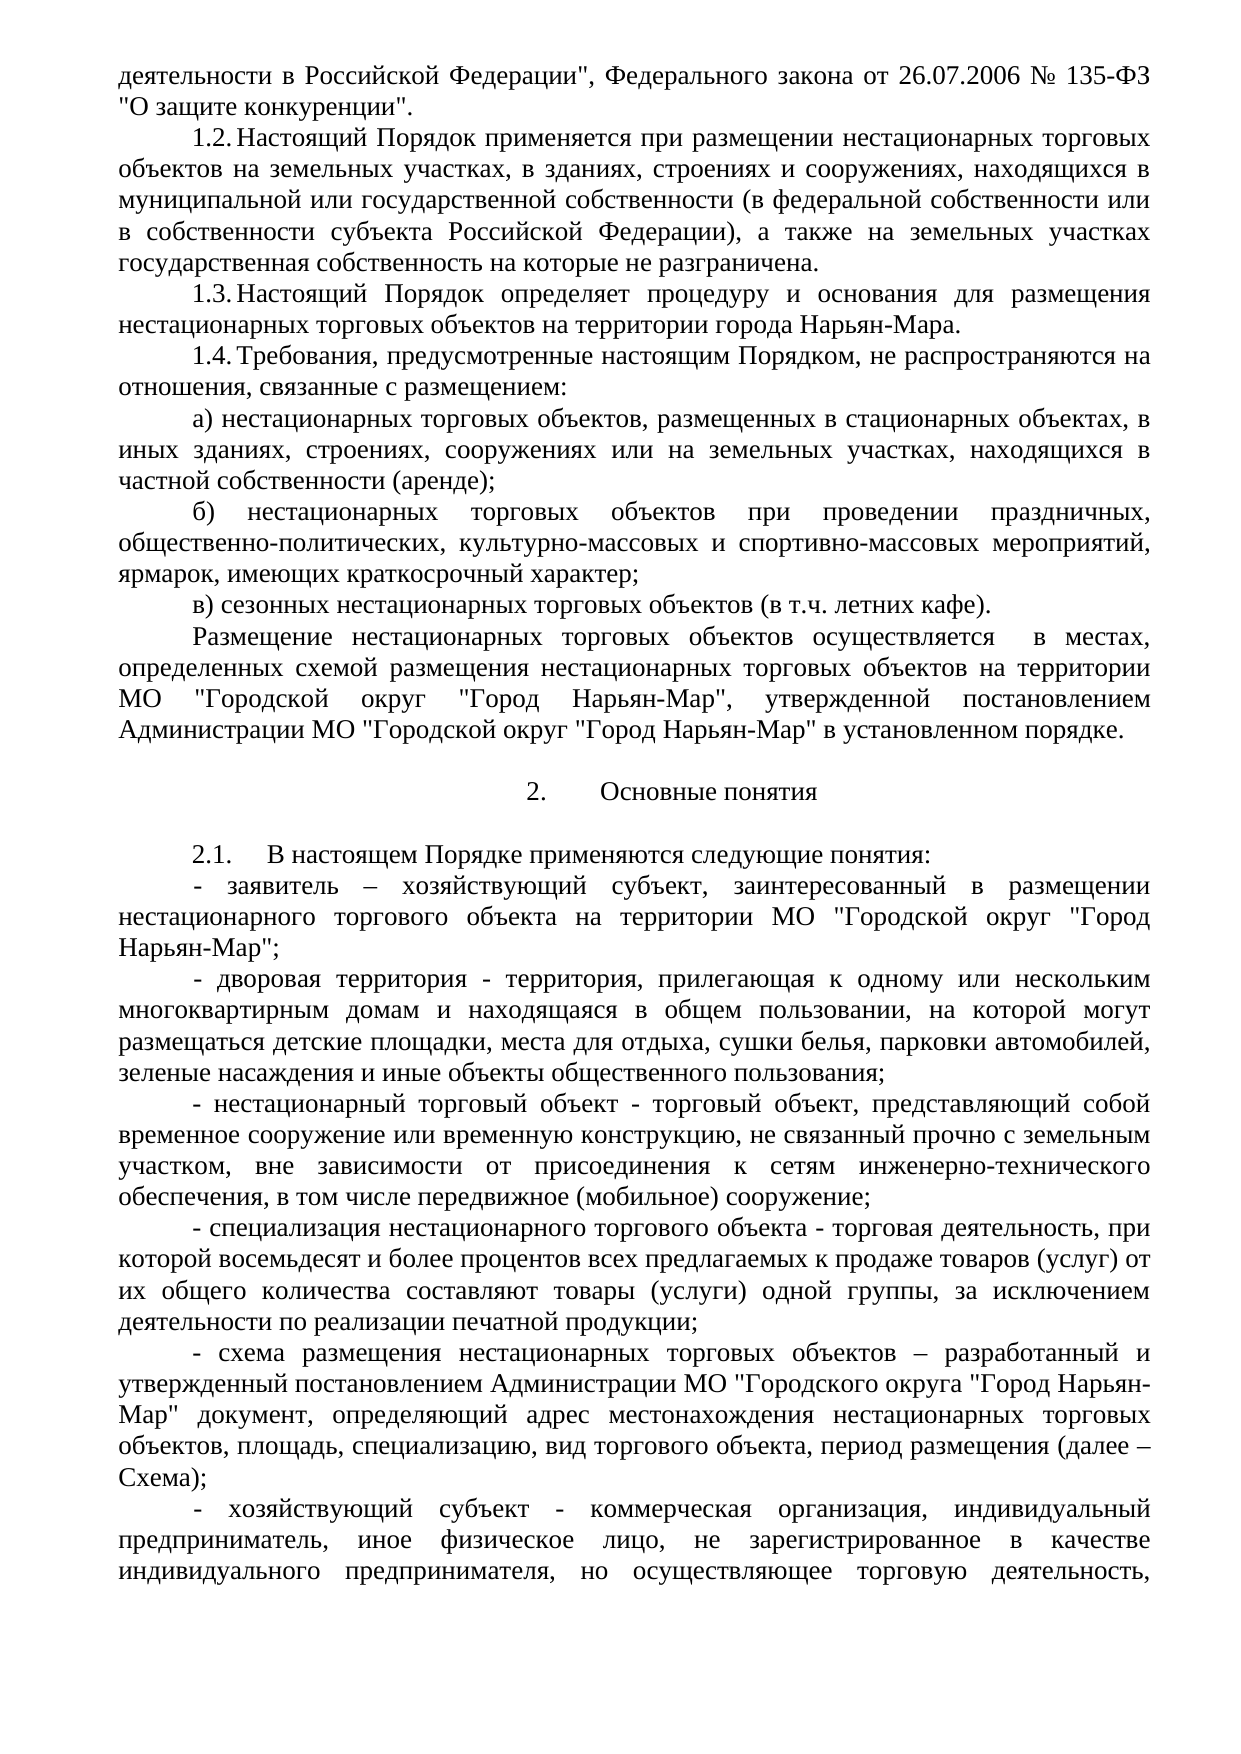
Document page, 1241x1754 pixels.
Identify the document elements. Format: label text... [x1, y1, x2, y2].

list Настоящий Порядок применяется при размещении нестационарных торговых объектов на земельных участках, в зданиях, строениях и сооружениях, находящихся в муниципальной или государственной собственности (в федеральной собственности или в собственности субъекта Российской Федерации), а также на земельных участках государственная собственность на которые не разграничена. [118, 121, 1152, 277]
list б) нестационарных торговых объектов при проведении праздничных, общественно-политических, культурно-массовых и спортивно-массовых мероприятий, ярмарок, имеющих краткосрочный характер; [118, 495, 1152, 588]
list Требования, предусмотренные настоящим Порядком, не распространяются на отношения, связанные с размещением: [118, 339, 1152, 402]
list - схема размещения нестационарных торговых объектов – разработанный и утвержденный постановлением Администрации МО "Городского округа "Город Нарьян-Мар" документ, определяющий адрес местонахождения нестационарных торговых объектов, площадь, специализацию, вид торгового объекта, период размещения (далее – Схема); [118, 1336, 1152, 1492]
text - дворовая территория - территория, прилегающая к одному или нескольким многоквартирным домам и находящаяся в общем пользовании, на которой могут размещаться детские площадки, места для отдыха, сушки белья, парковки автомобилей, зеленые насаждения и иные объекты общественного пользования; [118, 962, 1152, 1087]
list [118, 59, 1152, 121]
list Настоящий Порядок определяет процедуру и основания для размещения нестационарных торговых объектов на территории города Нарьян-Мара. [118, 277, 1152, 339]
list в) сезонных нестационарных торговых объектов (в т.ч. летних кафе). [118, 588, 1152, 620]
text - специализация нестационарного торгового объекта - торговая деятельность, при которой восемьдесят и более процентов всех предлагаемых к продаже товаров (услуг) от их общего количества составляют товары (услуги) одной группы, за исключением деятельности по реализации печатной продукции; [118, 1211, 1152, 1336]
list Основные понятия [118, 775, 1152, 807]
list В настоящем Порядке применяются следующие понятия: [192, 838, 1152, 869]
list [118, 1492, 1152, 1585]
text Размещение нестационарных торговых объектов осуществляется в местах, определенных схемой размещения нестационарных торговых объектов на территории МО "Городской округ "Город Нарьян-Мар", утвержденной постановлением Администрации МО "Городской округ "Город Нарьян-Мар" в установленном порядке. [118, 620, 1152, 744]
list - заявитель – хозяйствующий субъект, заинтересованный в размещении нестационарного торгового объекта на территории МО "Городской округ "Город Нарьян-Мар"; [118, 869, 1152, 962]
list - нестационарный торговый объект - торговый объект, представляющий собой временное сооружение или временную конструкцию, не связанный прочно с земельным участком, вне зависимости от присоединения к сетям инженерно-технического обеспечения, в том числе передвижное (мобильное) сооружение; [118, 1087, 1152, 1211]
list а) нестационарных торговых объектов, размещенных в стационарных объектах, в иных зданиях, строениях, сооружениях или на земельных участках, находящихся в частной собственности (аренде); [118, 402, 1152, 495]
